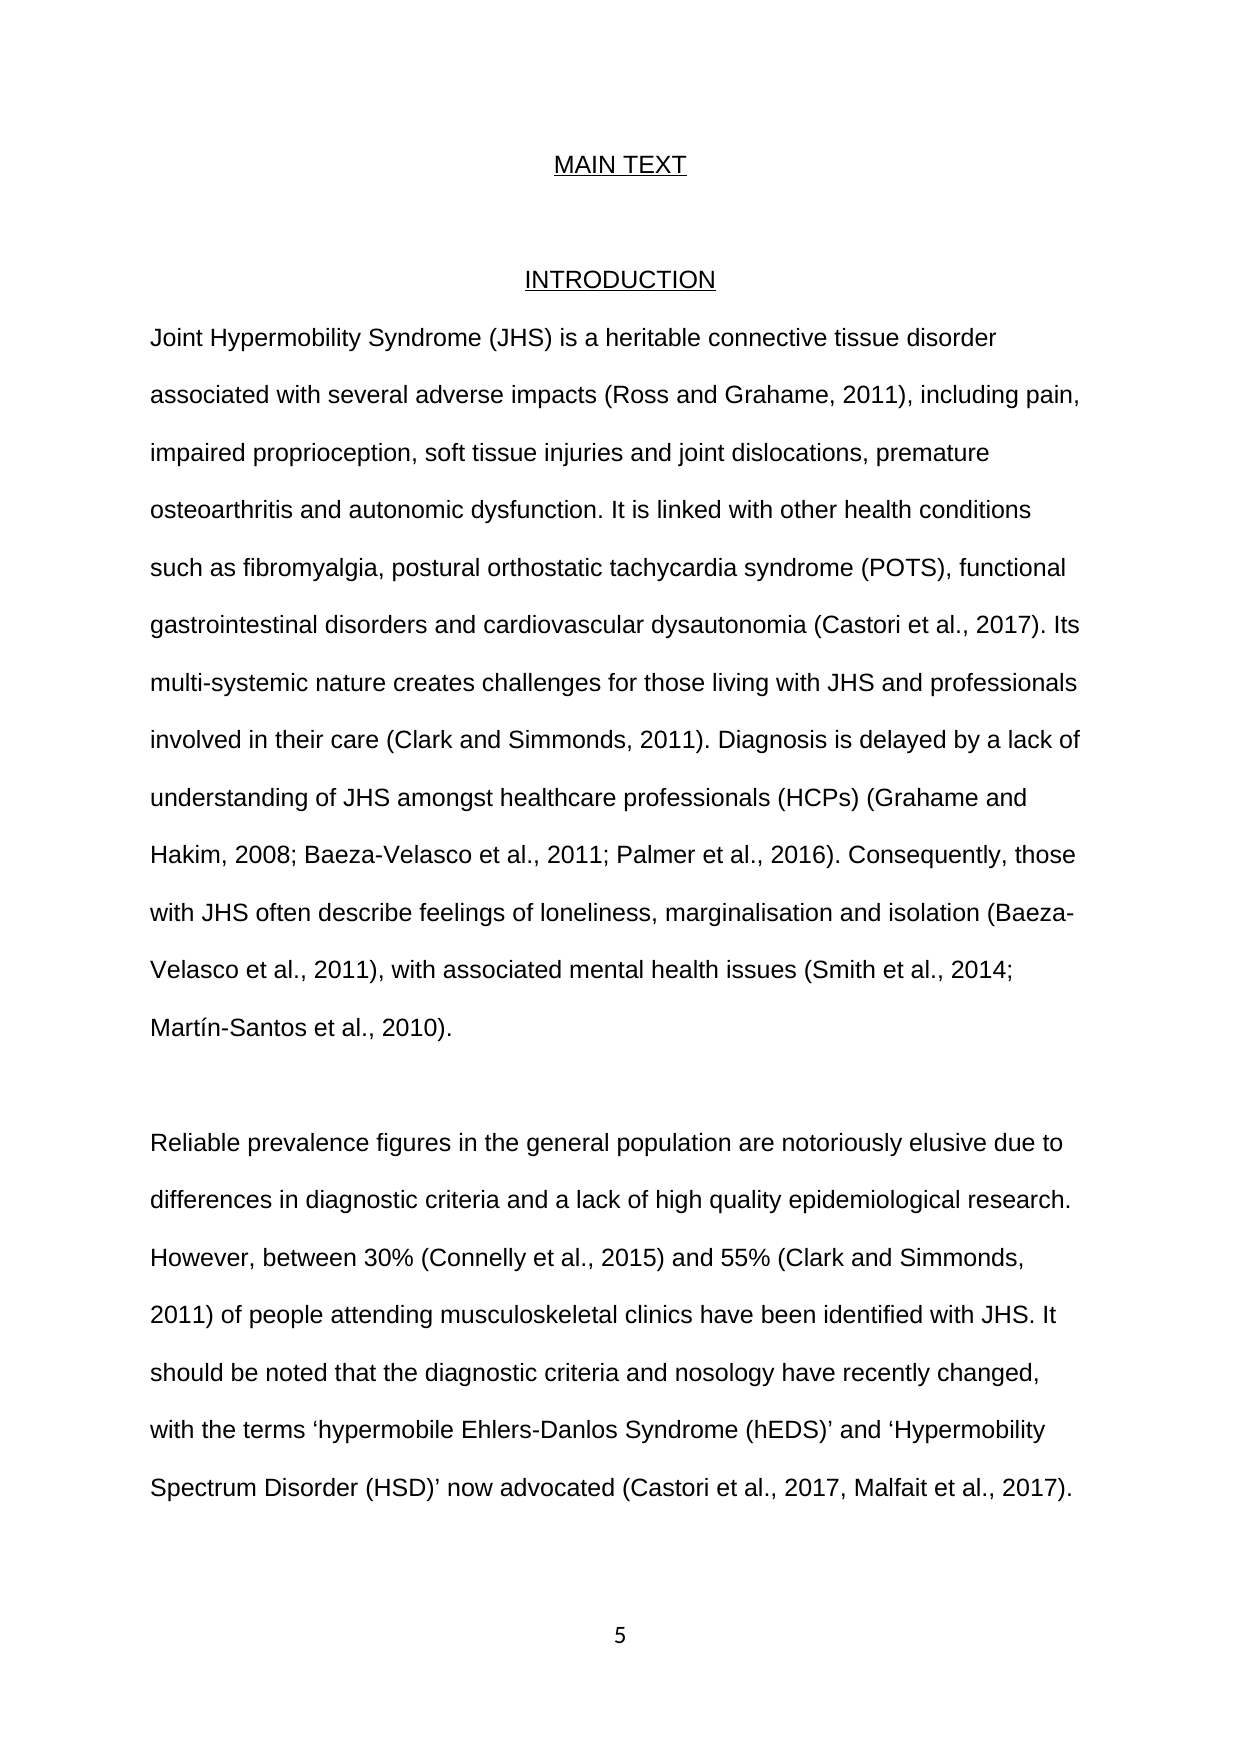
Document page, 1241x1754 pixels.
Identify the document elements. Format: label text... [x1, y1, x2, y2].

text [150, 1127, 1090, 1501]
text MAIN TEXT [150, 150, 1090, 179]
text INTRODUCTION [150, 265, 1090, 294]
text Joint Hypermobility Syndrome (JHS) is a heritable connective tissue disorder associated with several adverse impacts (Ross and Grahame, 2011), including pain, impaired proprioception, soft tissue injuries and joint dislocations, premature osteoarthritis and autonomic dysfunction. It is linked with other health conditions such as fibromyalgia, postural orthostatic tachycardia syndrome (POTS), functional gastrointestinal disorders and cardiovascular dysautonomia (Castori et al., 2017). Its multi-systemic nature creates challenges for those living with JHS and professionals involved in their care (Clark and Simmonds, 2011). Diagnosis is delayed by a lack of understanding of JHS amongst healthcare professionals (HCPs) (Grahame and Hakim, 2008; Baeza-Velasco et al., 2011; Palmer et al., 2016). Consequently, those with JHS often describe feelings of loneliness, marginalisation and isolation (Baeza-Velasco et al., 2011), with associated mental health issues (Smith et al., 2014; Martín-Santos et al., 2010). [150, 322, 1090, 1041]
